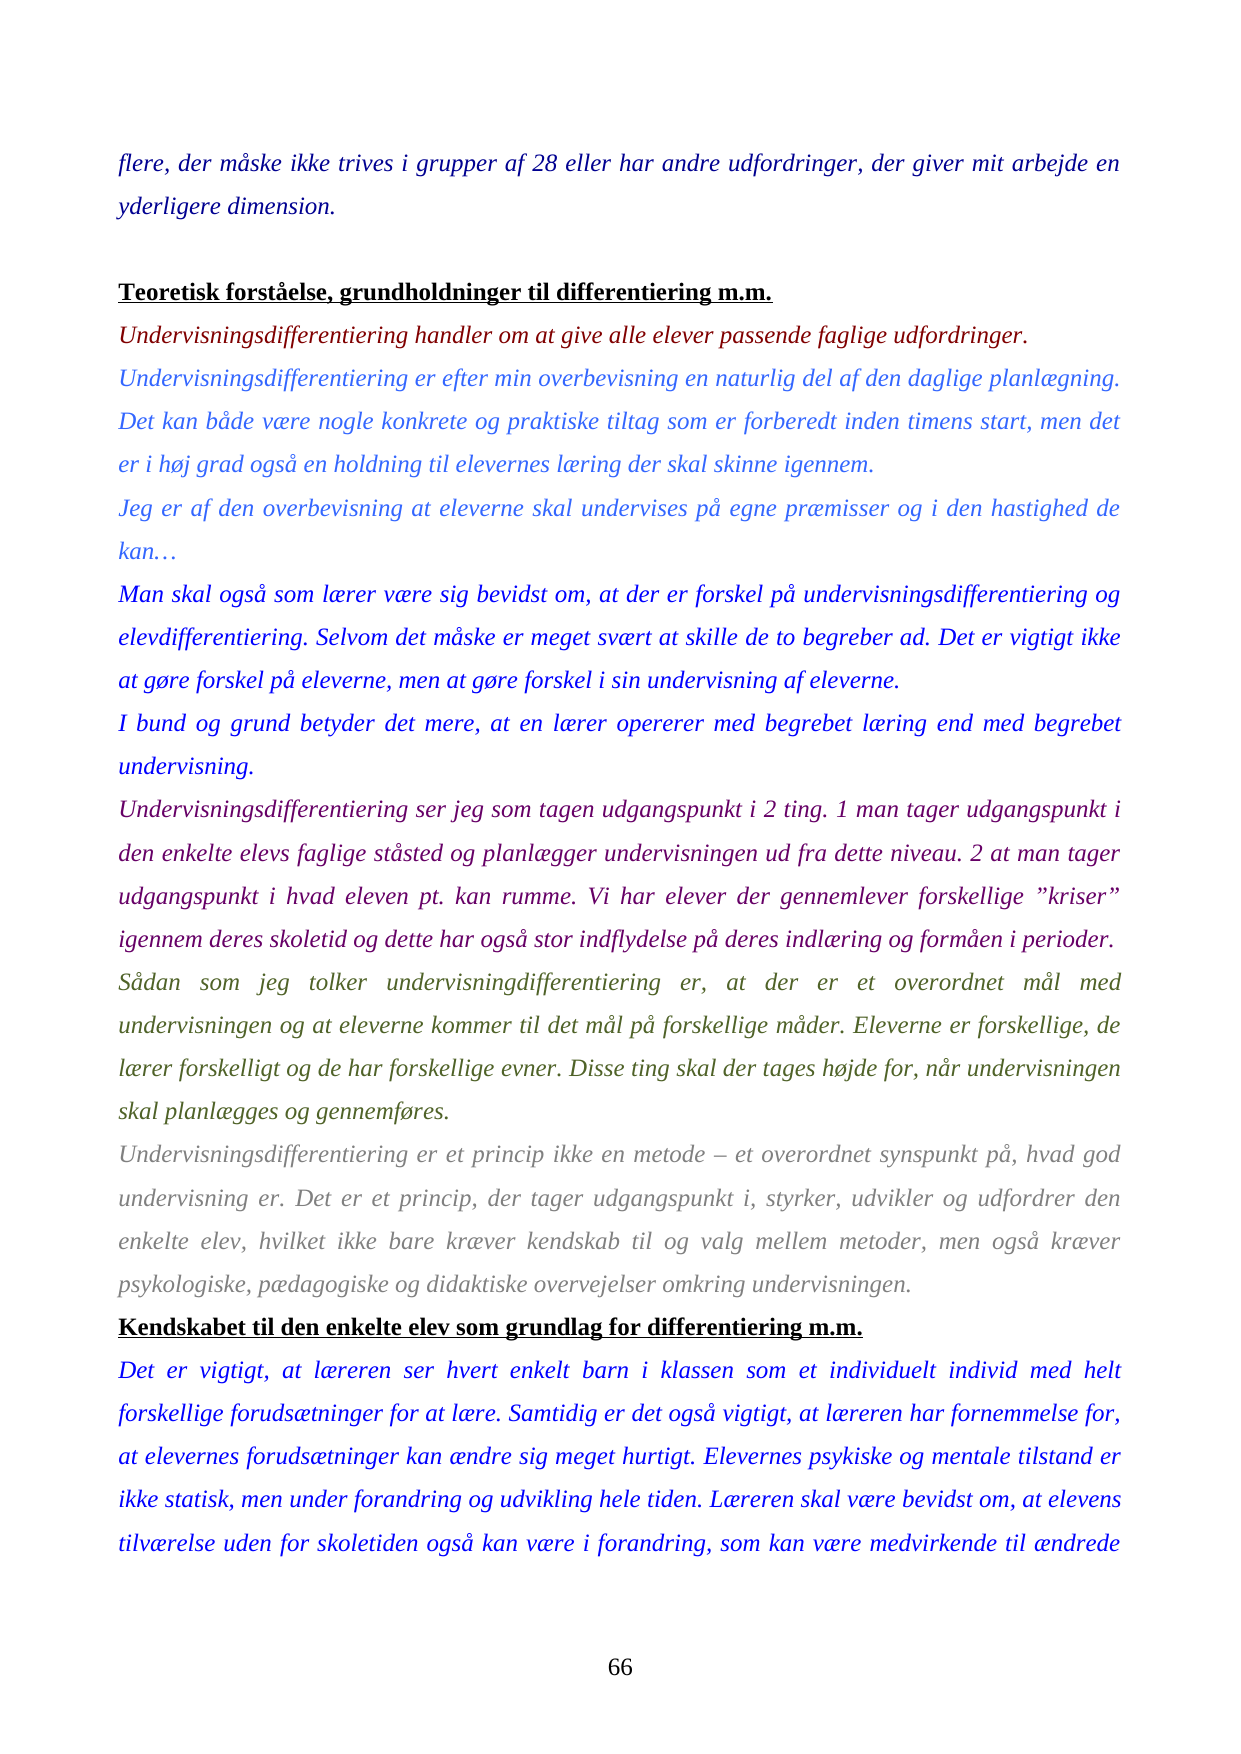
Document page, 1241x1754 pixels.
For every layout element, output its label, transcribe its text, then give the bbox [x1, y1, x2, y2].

text Undervisningsdifferentiering er efter min overbevisning en naturlig del af den daglige planlægning. Det kan både være nogle konkrete og praktiske tiltag som er forberedt inden timens start, men det er i høj grad også en holdning til elevernes læring der skal skinne igennem. [118, 363, 1122, 478]
text Undervisningsdifferentiering er et princip ikke en metode – et overordnet synspunkt på, hvad god undervisning er. Det er et princip, der tager udgangspunkt i, styrker, udvikler og udfordrer den enkelte elev, hvilket ikke bare kræver kendskab til og valg mellem metoder, men også kræver psykologiske, pædagogiske og didaktiske overvejelser omkring undervisningen. [118, 1139, 1122, 1298]
text Undervisningsdifferentiering handler om at give alle elever passende faglige udfordringer. [118, 320, 1122, 349]
text Undervisningsdifferentiering ser jeg som tagen udgangspunkt i 2 ting. 1 man tager udgangspunkt i den enkelte elevs faglige ståsted og planlægger undervisningen ud fra dette niveau. 2 at man tager udgangspunkt i hvad eleven pt. kan rumme. Vi har elever der gennemlever forskellige ”kriser” igennem deres skoletid og dette har også stor indflydelse på deres indlæring og formåen i perioder. [118, 794, 1122, 953]
text Man skal også som lærer være sig bevidst om, at der er forskel på undervisningsdifferentiering og elevdifferentiering. Selvom det måske er meget svært at skille de to begreber ad. Det er vigtigt ikke at gøre forskel på eleverne, men at gøre forskel i sin undervisning af eleverne. [118, 579, 1122, 694]
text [118, 1355, 1122, 1556]
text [118, 148, 1122, 219]
text Teoretisk forståelse, grundholdninger til differentiering m.m. [118, 277, 1122, 306]
text I bund og grund betyder det mere, at en lærer opererer med begrebet læring end med begrebet undervisning. [118, 708, 1122, 780]
text Kendskabet til den enkelte elev som grundlag for differentiering m.m. [118, 1312, 1122, 1341]
text Sådan som jeg tolker undervisningdifferentiering er, at der er et overordnet mål med undervisningen og at eleverne kommer til det mål på forskellige måder. Eleverne er forskellige, de lærer forskelligt og de har forskellige evner. Disse ting skal der tages højde for, når undervisningen skal planlægges og gennemføres. [118, 967, 1122, 1125]
text Jeg er af den overbevisning at eleverne skal undervises på egne præmisser og i den hastighed de kan… [118, 493, 1122, 564]
